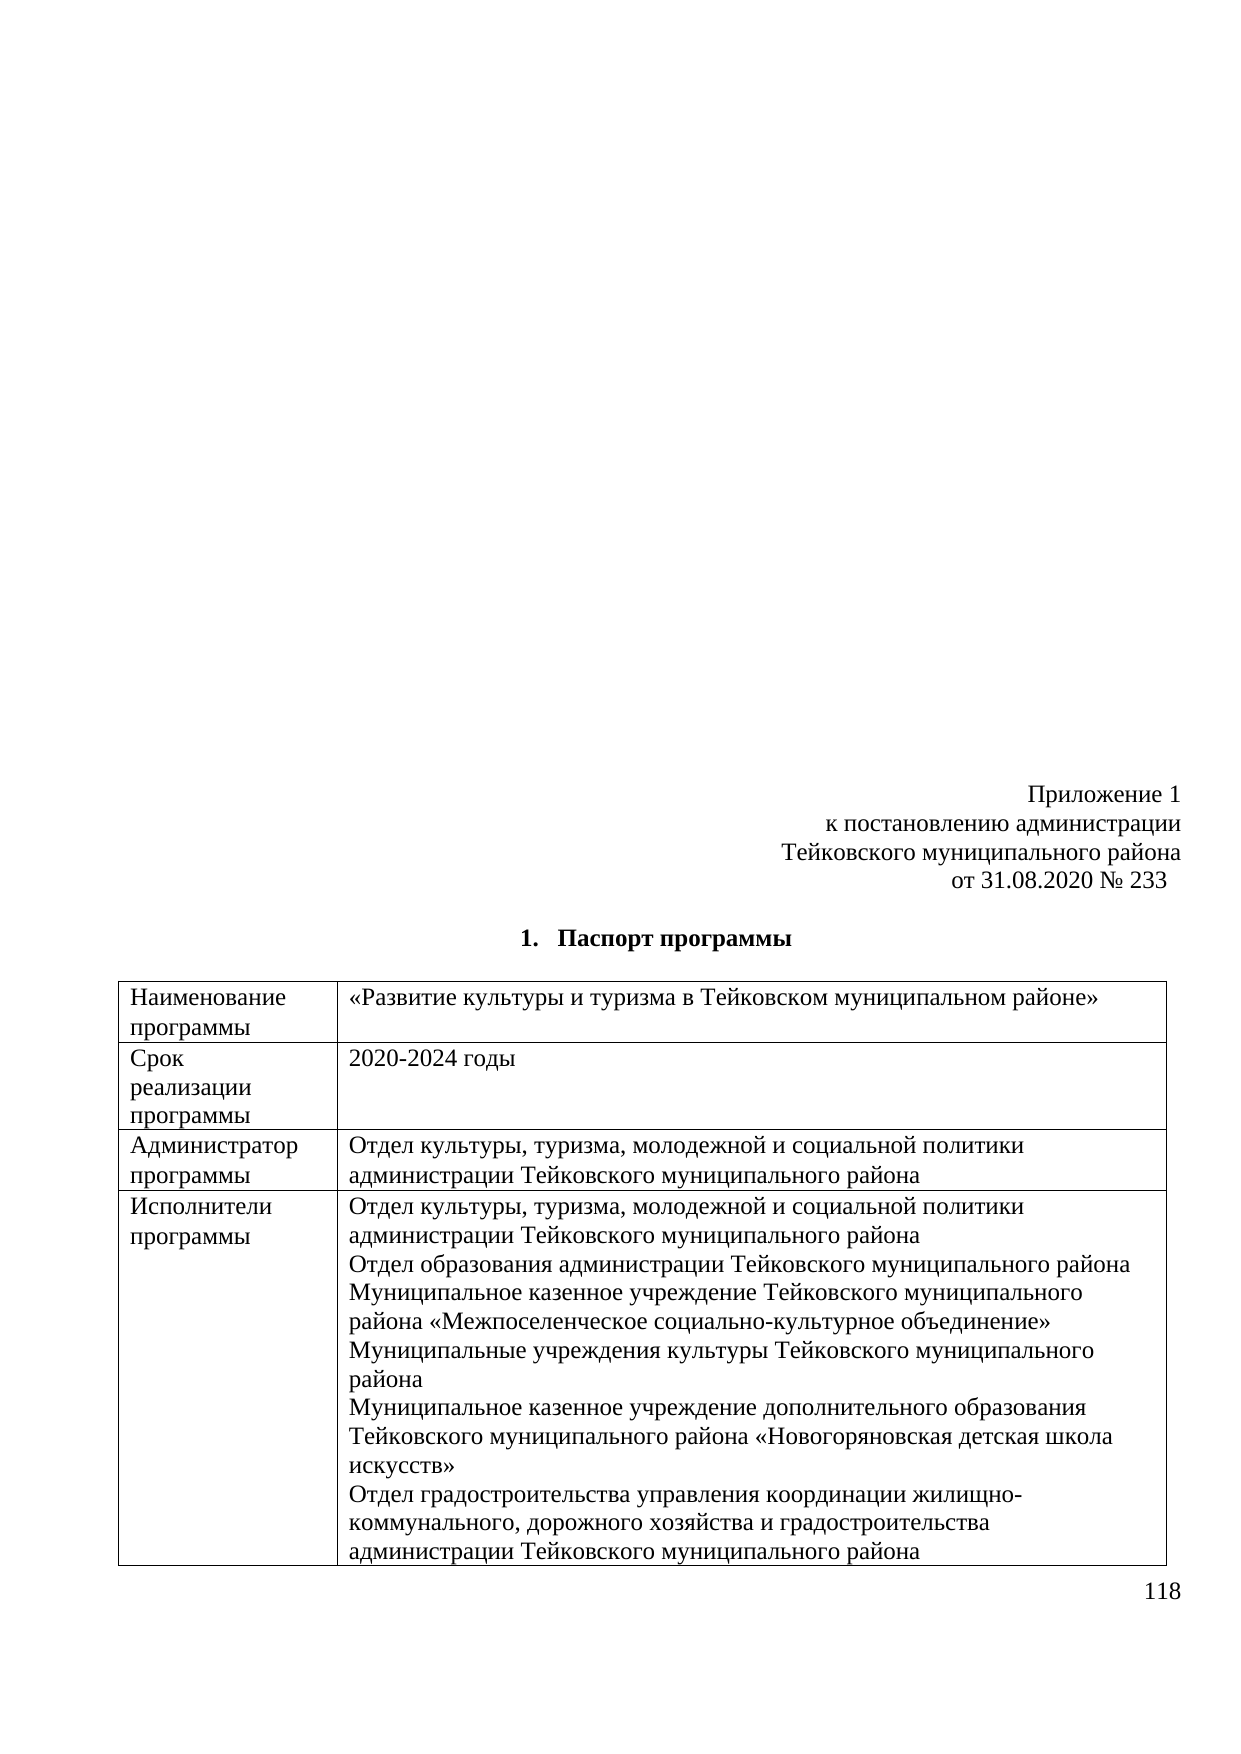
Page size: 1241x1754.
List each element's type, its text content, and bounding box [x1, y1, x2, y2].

list Паспорт программы [131, 923, 1181, 952]
text к постановлению администрации [118, 808, 1181, 837]
text Приложение 1 [118, 779, 1181, 808]
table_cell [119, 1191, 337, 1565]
text Тейковского муниципального района [118, 837, 1181, 866]
text от 31.08.2020 № 233 [118, 866, 1181, 894]
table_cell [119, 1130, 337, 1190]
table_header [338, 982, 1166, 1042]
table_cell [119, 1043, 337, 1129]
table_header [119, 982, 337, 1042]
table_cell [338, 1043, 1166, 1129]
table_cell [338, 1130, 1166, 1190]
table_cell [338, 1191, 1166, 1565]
